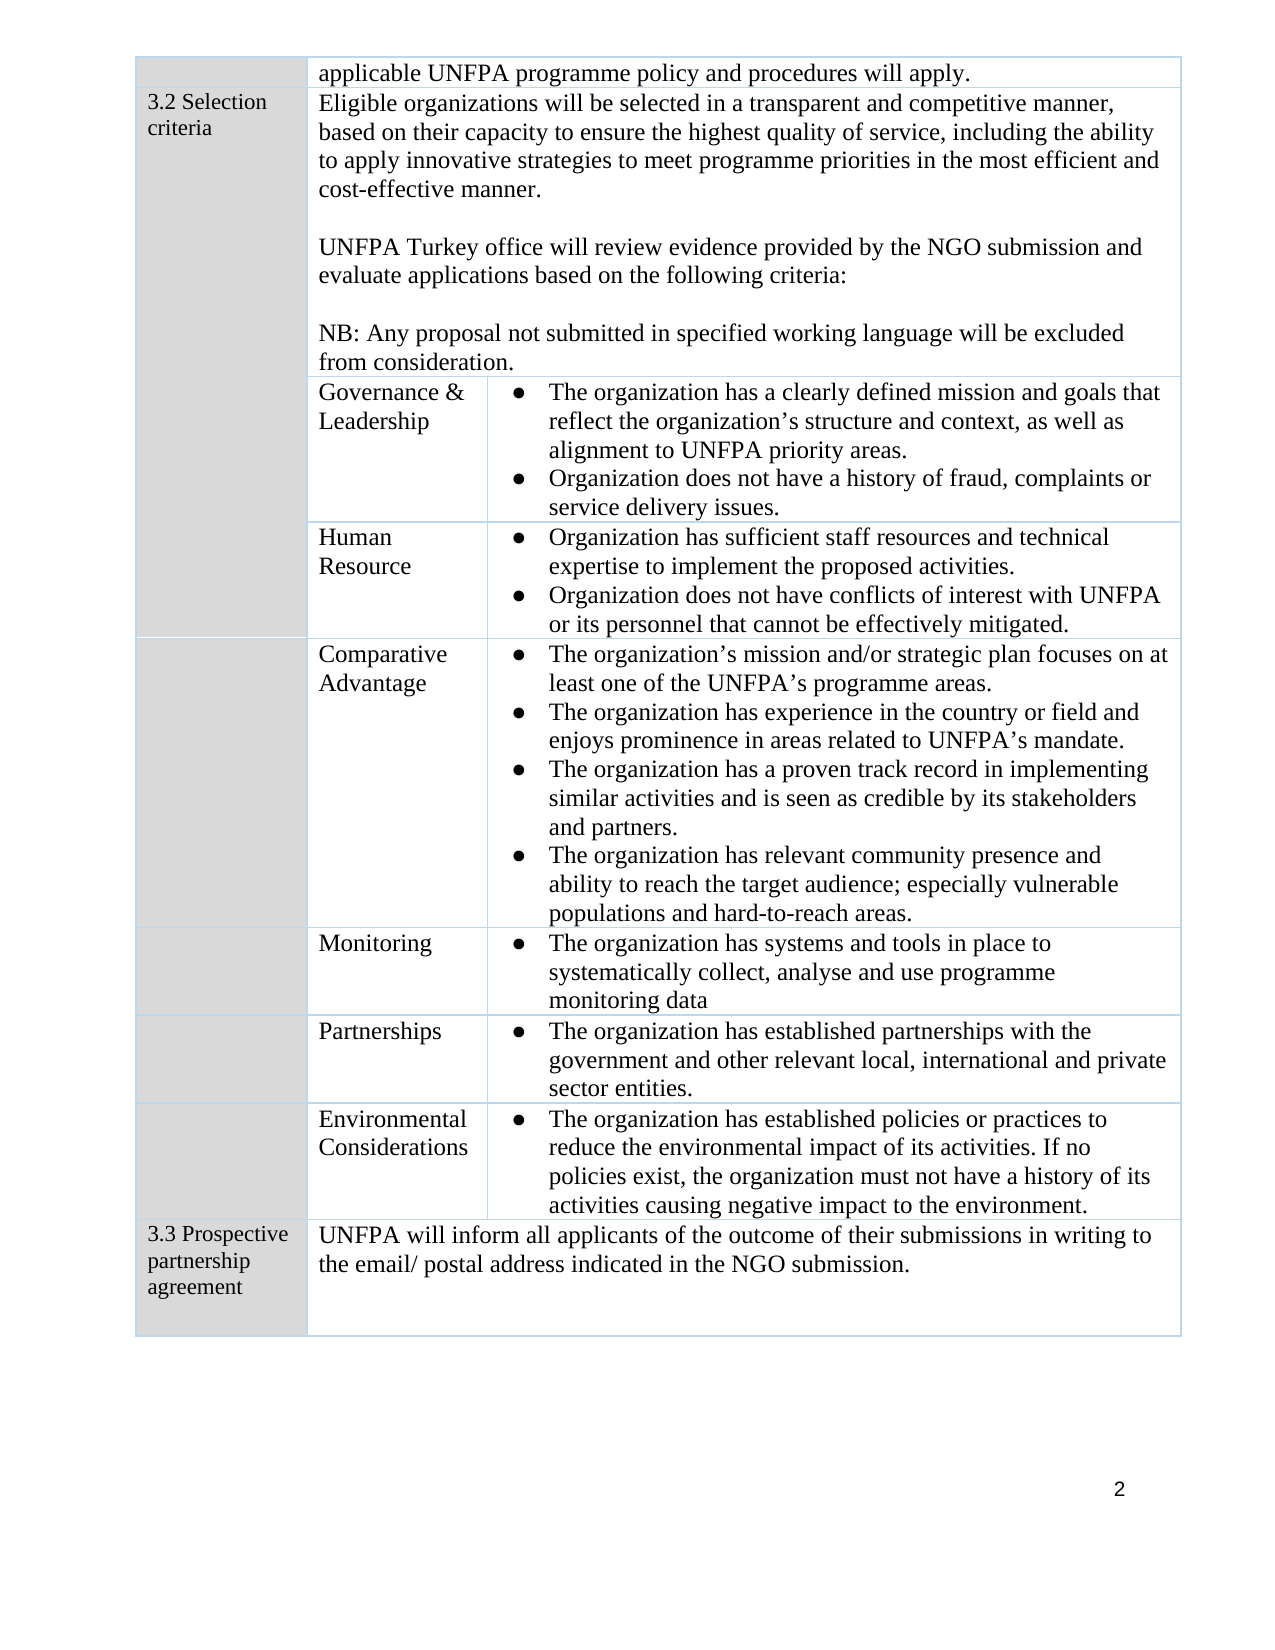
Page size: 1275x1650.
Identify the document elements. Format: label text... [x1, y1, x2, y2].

table_cell Human Resource [308, 523, 487, 637]
table_cell [137, 928, 306, 1014]
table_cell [137, 58, 306, 87]
table_cell 3.3 Prospective partnership agreement [137, 1220, 306, 1335]
table_cell Organization has sufficient staff resources and technical expertise to implement the proposed activities. Organization does not have conflicts of interest with UNFPA or its personnel that cannot be effectively mitigated. [488, 523, 1180, 637]
table_cell The organization has established partnerships with the government and other relevant local, international and private sector entities. [488, 1016, 1180, 1102]
table_cell [137, 1104, 306, 1219]
table_cell 3.2 Selection criteria [137, 88, 306, 637]
table_cell [137, 1016, 306, 1102]
table_cell [137, 639, 306, 927]
table_cell Eligible organizations will be selected in a transparent and competitive manner, based on their capacity to ensure the highest quality of service, including the ability to apply innovative strategies to meet programme priorities in the most efficient and cost-effective manner. UNFPA Turkey office will review evidence provided by the NGO submission and evaluate applications based on the following criteria: NB: Any proposal not submitted in specified working language will be excluded from consideration. [308, 88, 1180, 376]
table_cell UNFPA will inform all applicants of the outcome of their submissions in writing to the email/ postal address indicated in the NGO submission. [308, 1220, 1180, 1335]
table_cell The organization has established policies or practices to reduce the environmental impact of its activities. If no policies exist, the organization must not have a history of its activities causing negative impact to the environment. [488, 1104, 1180, 1219]
table_cell The organization has systems and tools in place to systematically collect, analyse and use programme monitoring data [488, 928, 1180, 1014]
table_cell Monitoring [308, 928, 487, 1014]
table_cell Environmental Considerations [308, 1104, 487, 1219]
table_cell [308, 58, 1180, 87]
table_cell Comparative Advantage [308, 639, 487, 927]
table_cell Governance & Leadership [308, 377, 487, 521]
table_cell The organization has a clearly defined mission and goals that reflect the organization’s structure and context, as well as alignment to UNFPA priority areas. Organization does not have a history of fraud, complaints or service delivery issues. [488, 377, 1180, 521]
table_cell Partnerships [308, 1016, 487, 1102]
table_cell The organization’s mission and/or strategic plan focuses on at least one of the UNFPA’s programme areas. The organization has experience in the country or field and enjoys prominence in areas related to UNFPA’s mandate. The organization has a proven track record in implementing similar activities and is seen as credible by its stakeholders and partners. The organization has relevant community presence and ability to reach the target audience; especially vulnerable populations and hard-to-reach areas. [488, 639, 1180, 927]
